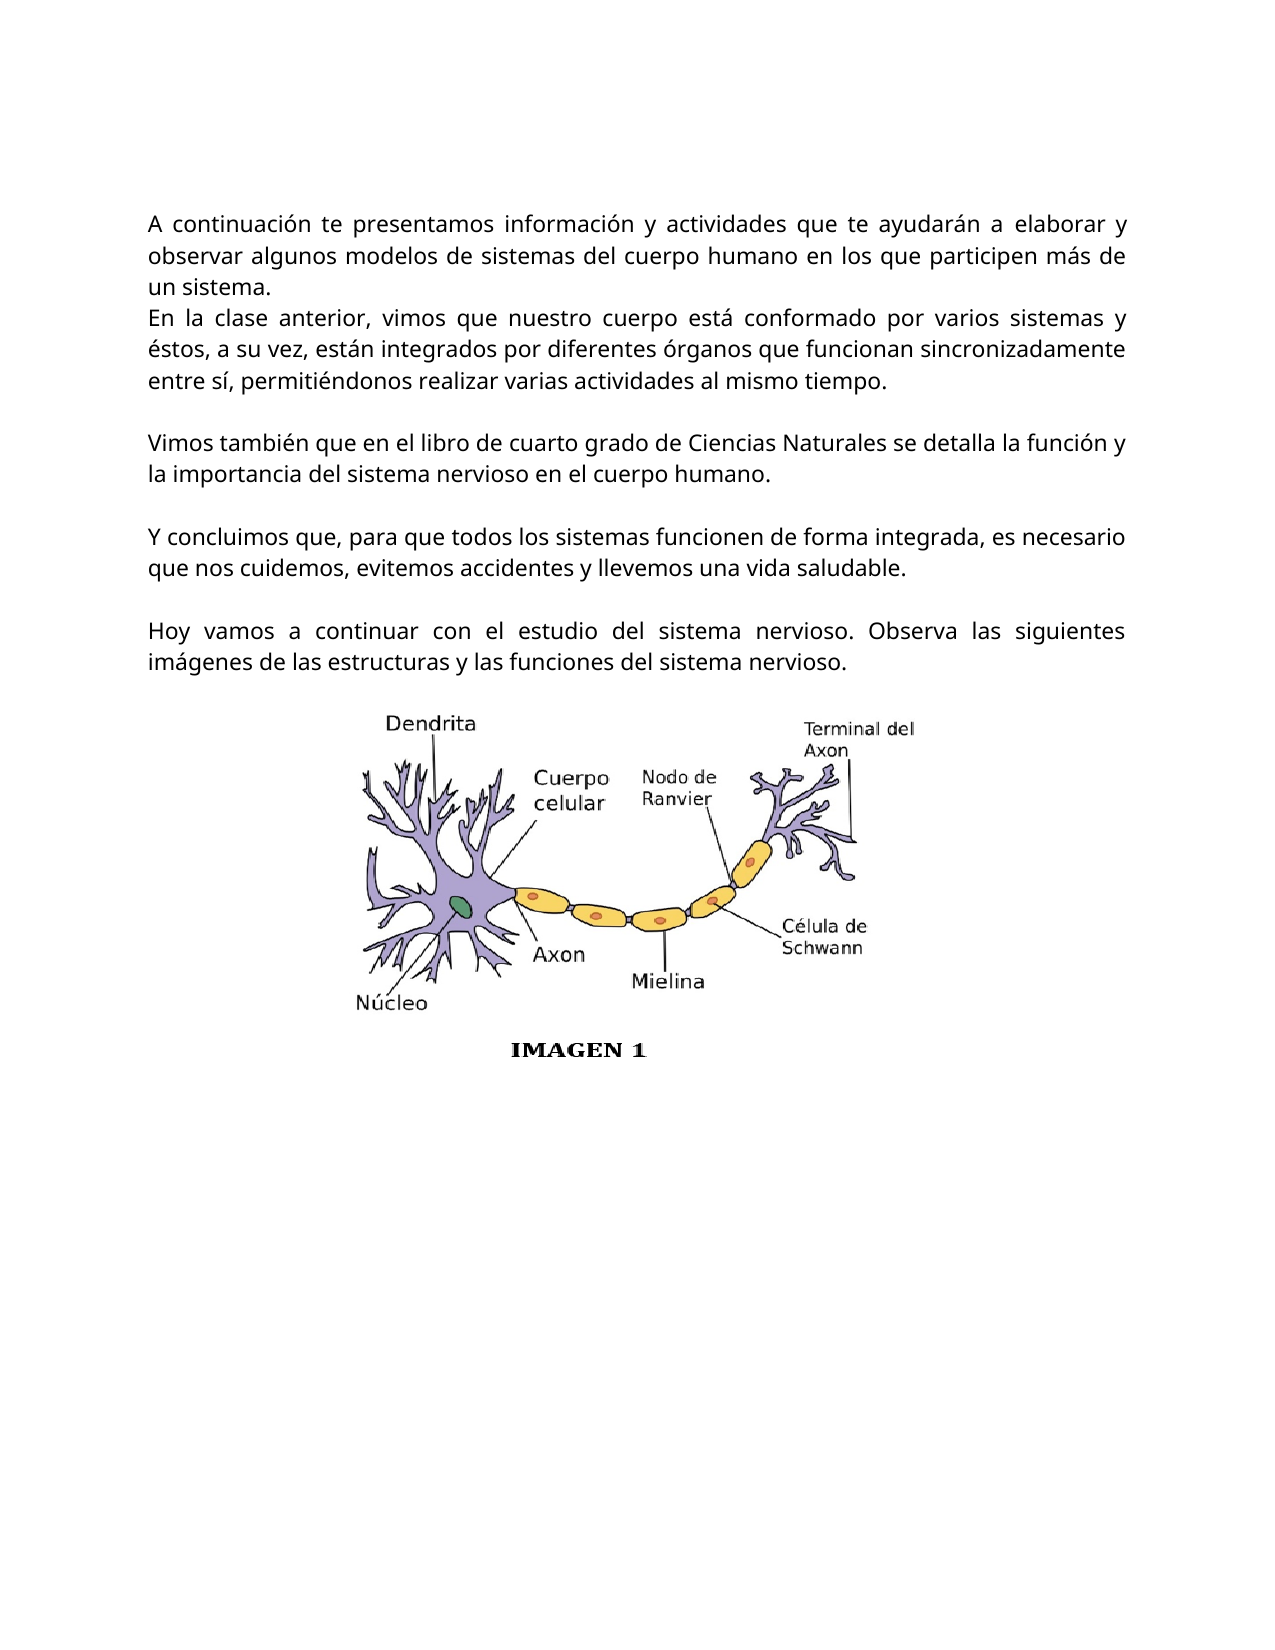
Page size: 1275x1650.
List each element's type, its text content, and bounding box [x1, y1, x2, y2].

text Y concluimos que, para que todos los sistemas funcionen de forma integrada, es necesario que nos cuidemos, evitemos accidentes y llevemos una vida saludable. [148, 521, 1127, 583]
text A continuación te presentamos información y actividades que te ayudarán a elaborar y observar algunos modelos de sistemas del cuerpo humano en los que participen más de un sistema. [148, 208, 1127, 302]
text En la clase anterior, vimos que nuestro cuerpo está conformado por varios sistemas y éstos, a su vez, están integrados por diferentes órganos que funcionan sincronizadamente entre sí, permitiéndonos realizar varias actividades al mismo tiempo. [148, 302, 1127, 396]
text Hoy vamos a continuar con el estudio del sistema nervioso. Observa las siguientes imágenes de las estructuras y las funciones del sistema nervioso. [148, 615, 1127, 677]
text Vimos también que en el libro de cuarto grado de Ciencias Naturales se detalla la función y la importancia del sistema nervioso en el cuerpo humano. [148, 427, 1127, 490]
picture [338, 708, 937, 1069]
